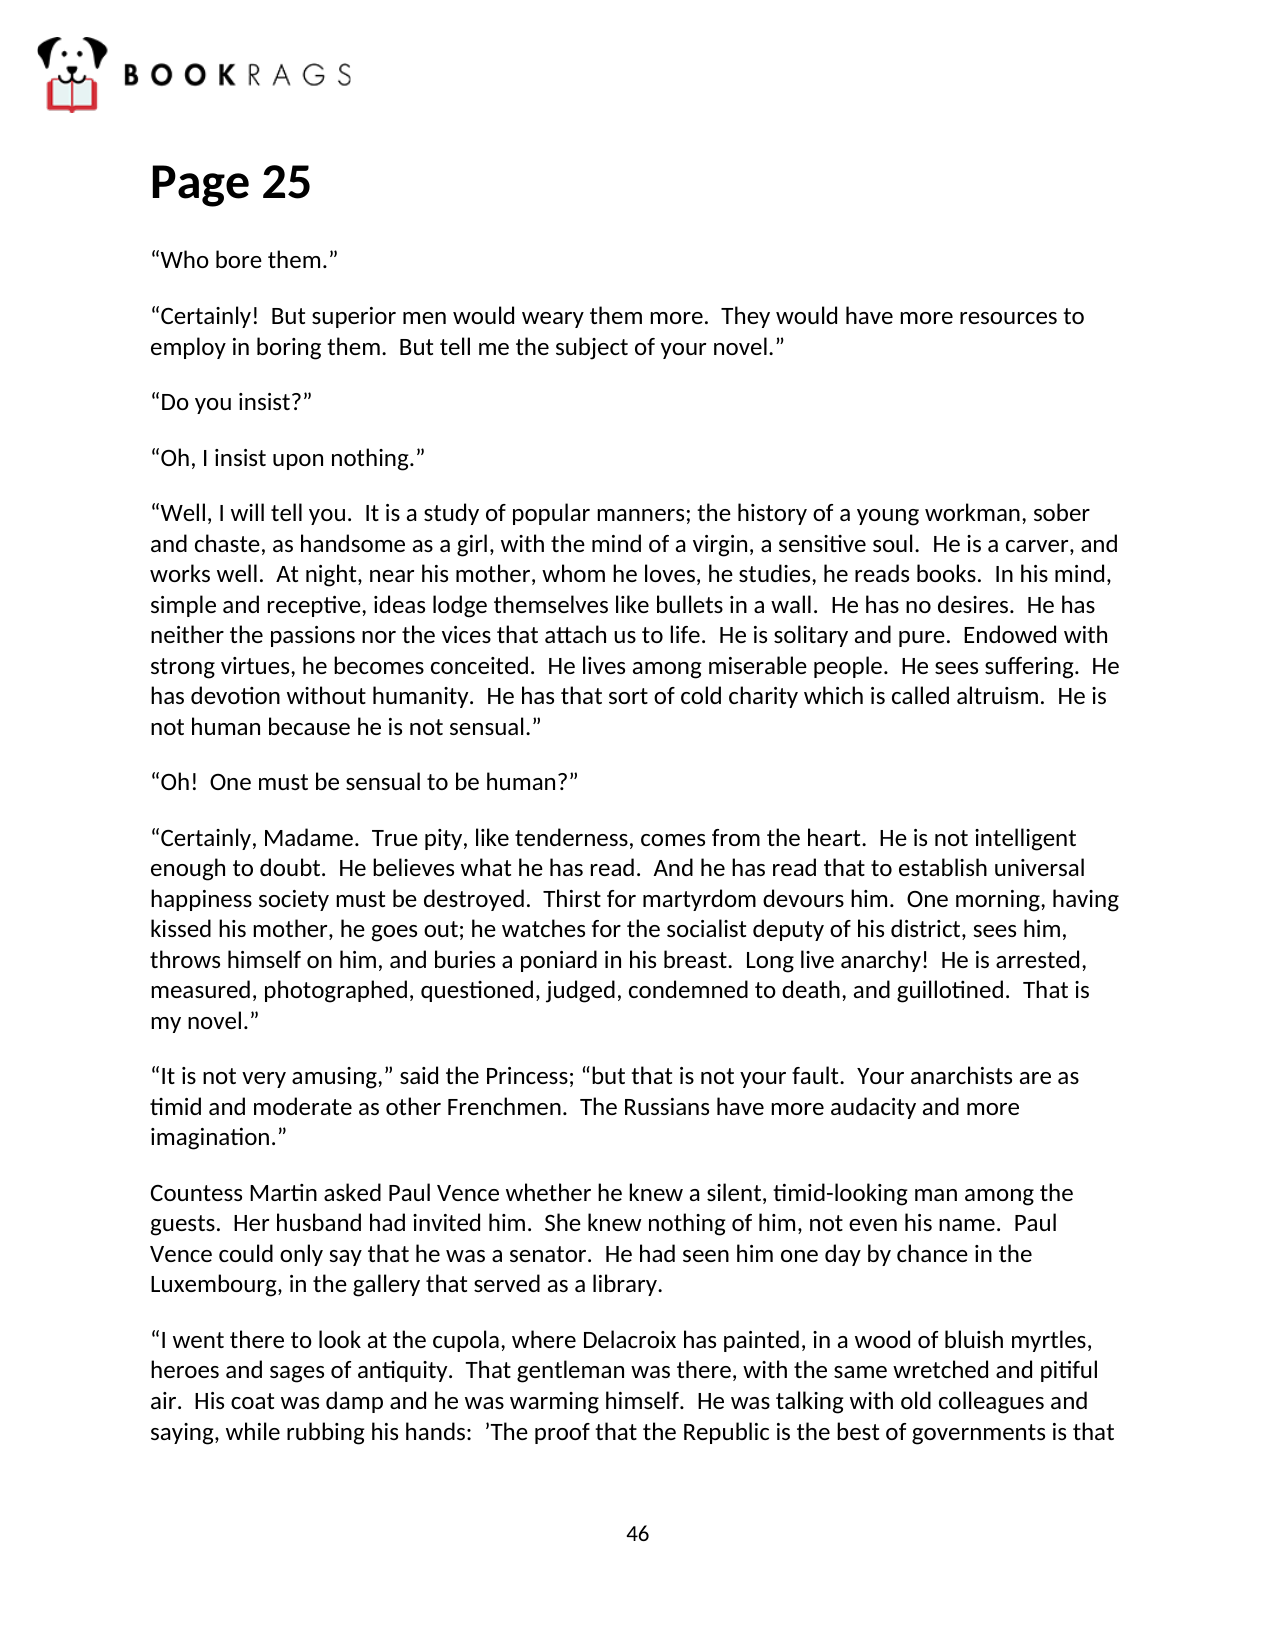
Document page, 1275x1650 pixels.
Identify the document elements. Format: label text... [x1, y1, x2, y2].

text “Who bore them.” [150, 244, 1125, 275]
text Page 25 [150, 150, 1125, 211]
text “Certainly! But superior men would weary them more. They would have more resources to employ in boring them. But tell me the subject of your novel.” [150, 300, 1125, 361]
text Countess Martin asked Paul Vence whether he knew a silent, timid-looking man among the guests. Her husband had invited him. She knew nothing of him, not even his name. Paul Vence could only say that he was a senator. He had seen him one day by chance in the Luxembourg, in the gallery that served as a library. [150, 1177, 1125, 1299]
text “Do you insist?” [150, 386, 1125, 417]
picture [37, 37, 351, 113]
text “Well, I will tell you. It is a study of popular manners; the history of a young workman, sober and chaste, as handsome as a girl, with the mind of a virgin, a sensitive soul. He is a carver, and works well. At night, near his mother, whom he loves, he studies, he reads books. In his mind, simple and receptive, ideas lodge themselves like bullets in a wall. He has no desires. He has neither the passions nor the vices that attach us to life. He is solitary and pure. Endowed with strong virtues, he becomes conceited. He lives among miserable people. He sees suffering. He has devotion without humanity. He has that sort of cold charity which is called altruism. He is not human because he is not sensual.” [150, 497, 1125, 741]
text “Oh, I insist upon nothing.” [150, 442, 1125, 472]
text “Oh! One must be sensual to be human?” [150, 766, 1125, 797]
text “It is not very amusing,” said the Princess; “but that is not your fault. Your anarchists are as timid and moderate as other Frenchmen. The Russians have more audacity and more imagination.” [150, 1061, 1125, 1152]
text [150, 1324, 1125, 1446]
text “Certainly, Madame. True pity, like tenderness, comes from the heart. He is not intelligent enough to doubt. He believes what he has read. And he has read that to establish universal happiness society must be destroyed. Thirst for martyrdom devours him. One morning, having kissed his mother, he goes out; he watches for the socialist deputy of his district, sees him, throws himself on him, and buries a poniard in his breast. Long live anarchy! He is arrested, measured, photographed, questioned, judged, condemned to death, and guillotined. That is my novel.” [150, 822, 1125, 1036]
